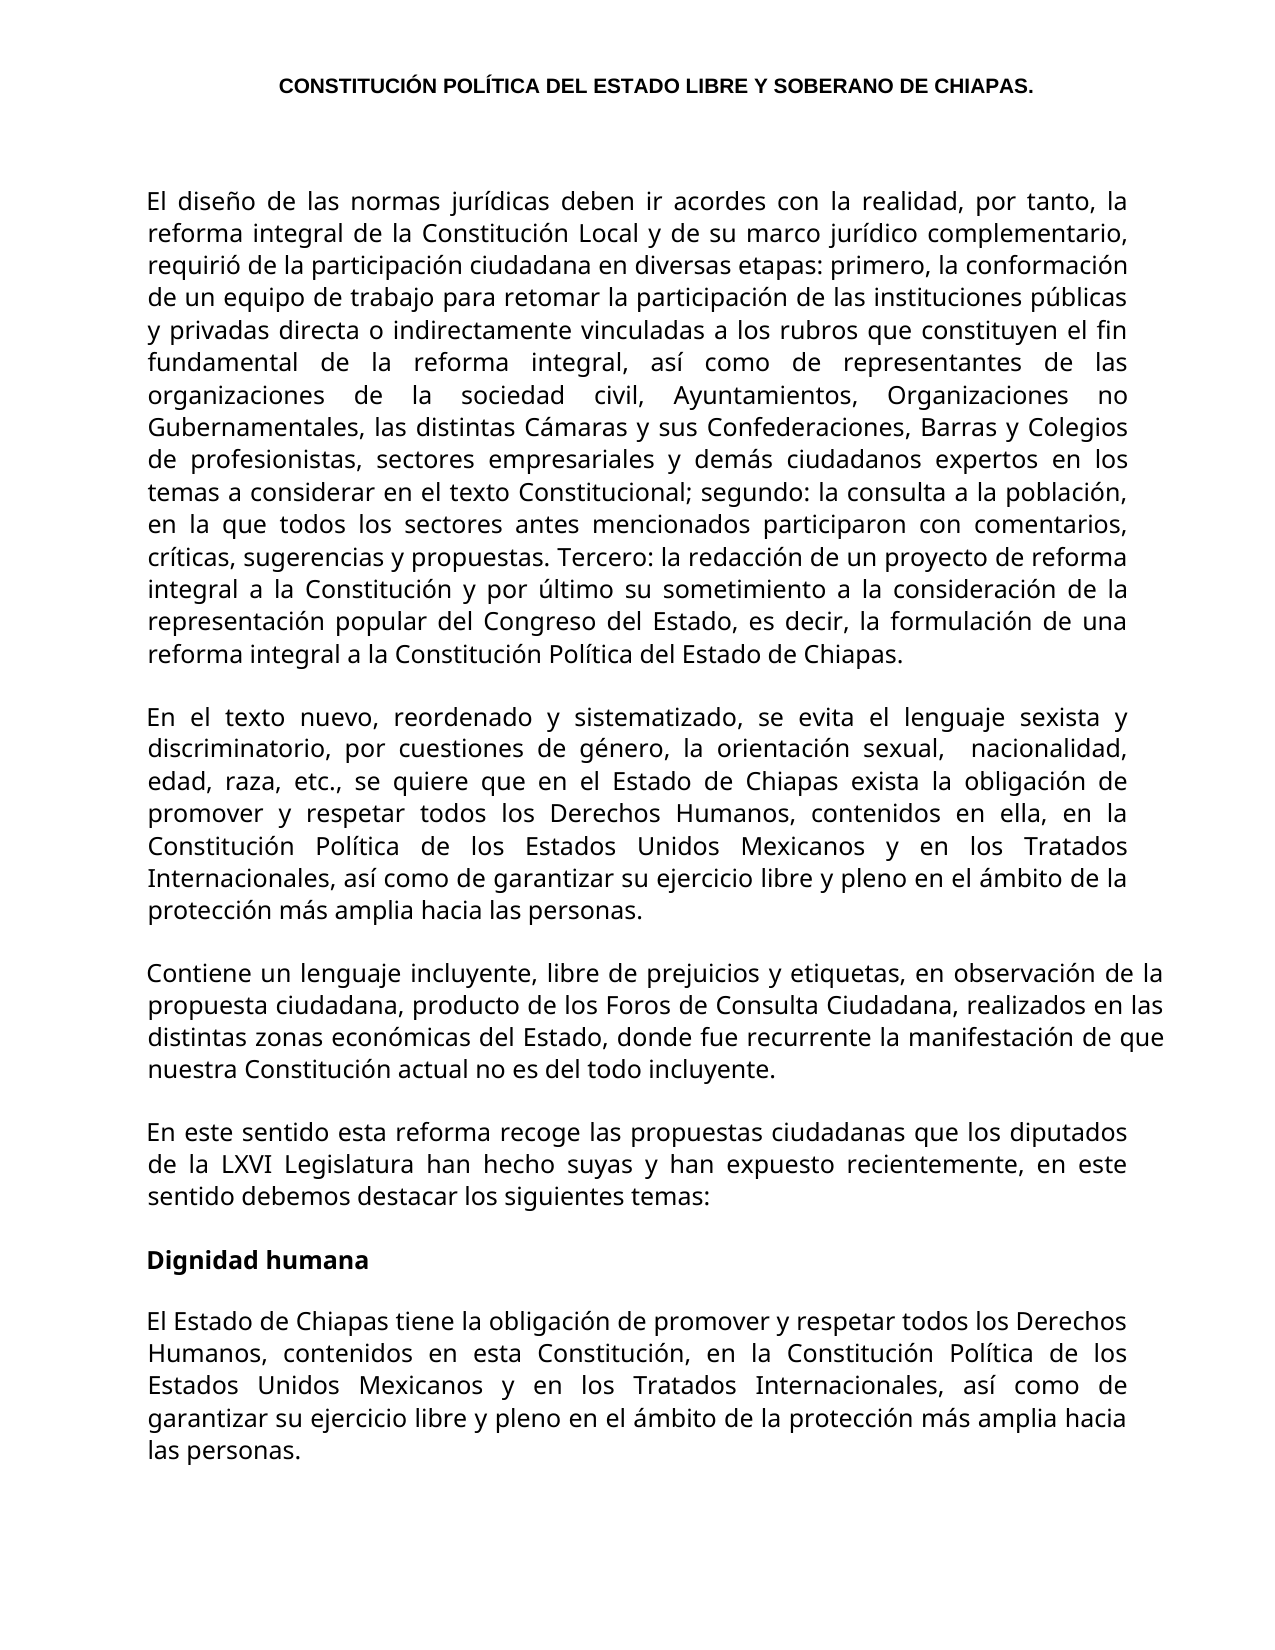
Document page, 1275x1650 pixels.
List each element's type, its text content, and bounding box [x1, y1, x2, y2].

text El Estado de Chiapas tiene la obligación de promover y respetar todos los Derechos Humanos, contenidos en esta Constitución, en la Constitución Política de los Estados Unidos Mexicanos y en los Tratados Internacionales, así como de garantizar su ejercicio libre y pleno en el ámbito de la protección más amplia hacia las personas. [146, 1305, 1128, 1467]
text En este sentido esta reforma recoge las propuestas ciudadanas que los diputados de la LXVI Legislatura han hecho suyas y han expuesto recientemente, en este sentido debemos destacar los siguientes temas: [146, 1116, 1129, 1213]
text Dignidad humana [146, 1243, 1168, 1276]
text Contiene un lenguaje incluyente, libre de prejuicios y etiquetas, en observación de la propuesta ciudadana, producto de los Foros de Consulta Ciudadana, realizados en las distintas zonas económicas del Estado, donde fue recurrente la manifestación de que nuestra Constitución actual no es del todo incluyente. [146, 957, 1165, 1086]
text El diseño de las normas jurídicas deben ir acordes con la realidad, por tanto, la reforma integral de la Constitución Local y de su marco jurídico complementario, requirió de la participación ciudadana en diversas etapas: primero, la conformación de un equipo de trabajo para retomar la participación de las instituciones públicas y privadas directa o indirectamente vinculadas a los rubros que constituyen el fin fundamental de la reforma integral, así como de representantes de las organizaciones de la sociedad civil, Ayuntamientos, Organizaciones no Gubernamentales, las distintas Cámaras y sus Confederaciones, Barras y Colegios de profesionistas, sectores empresariales y demás ciudadanos expertos en los temas a considerar en el texto Constitucional; segundo: la consulta a la población, en la que todos los sectores antes mencionados participaron con comentarios, críticas, sugerencias y propuestas. Tercero: la redacción de un proyecto de reforma integral a la Constitución y por último su sometimiento a la consideración de la representación popular del Congreso del Estado, es decir, la formulación de una reforma integral a la Constitución Política del Estado de Chiapas. [146, 185, 1129, 671]
text En el texto nuevo, reordenado y sistematizado, se evita el lenguaje sexista y discriminatorio, por cuestiones de género, la orientación sexual, nacionalidad, edad, raza, etc., se quiere que en el Estado de Chiapas exista la obligación de promover y respetar todos los Derechos Humanos, contenidos en ella, en la Constitución Política de los Estados Unidos Mexicanos y en los Tratados Internacionales, así como de garantizar su ejercicio libre y pleno en el ámbito de la protección más amplia hacia las personas. [146, 700, 1129, 927]
